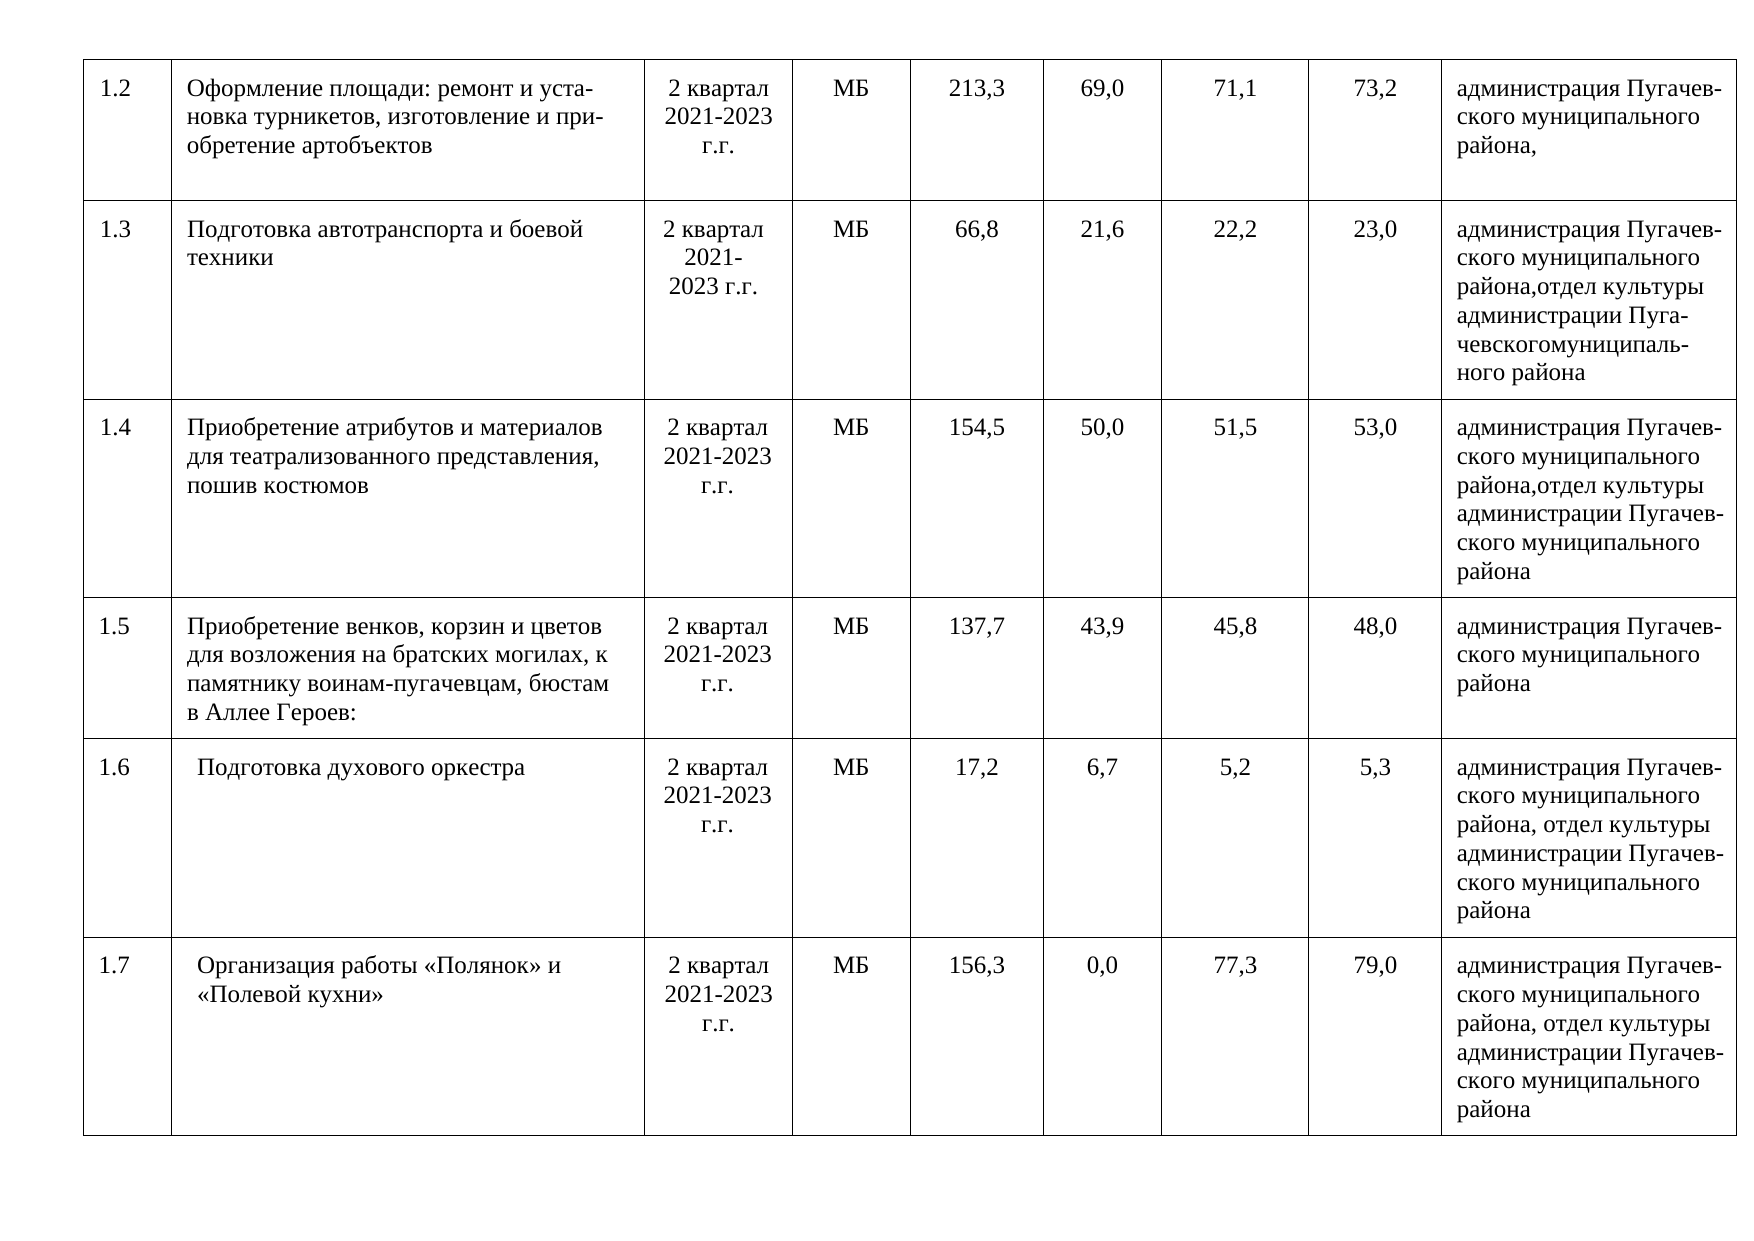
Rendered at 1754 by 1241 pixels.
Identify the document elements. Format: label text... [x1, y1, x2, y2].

table_cell 17,2 [911, 739, 1043, 937]
table_cell 2 квартал 2021-2023 г.г. [645, 201, 792, 399]
table_cell МБ [793, 60, 910, 200]
table_cell администрация Пугачев-ского муниципального района, [1442, 60, 1736, 200]
table_cell МБ [793, 598, 910, 738]
table_cell 45,8 [1162, 598, 1308, 738]
table_cell 43,9 [1044, 598, 1161, 738]
table_cell 137,7 [911, 598, 1043, 738]
table_cell администрация Пугачев-ского муниципального района [1442, 598, 1736, 738]
table_cell 6,7 [1044, 739, 1161, 937]
table_cell 1.6 [84, 739, 171, 937]
table_cell 66,8 [911, 201, 1043, 399]
table_cell 5,2 [1162, 739, 1308, 937]
table_cell Приобретение атрибутов и материалов для театрализованного представления, пошив костюмов [172, 400, 644, 597]
table_cell Организация работы «Полянок» и «Полевой кухни» [172, 938, 644, 1135]
table_cell 71,1 [1162, 60, 1308, 200]
table_cell МБ [793, 400, 910, 597]
table_cell 1.2 [84, 60, 171, 200]
table_cell 50,0 [1044, 400, 1161, 597]
table_cell МБ [793, 201, 910, 399]
table_cell администрация Пугачев-ского муниципального района,отдел культуры администрации Пуга-чевскогомуниципаль-ного района [1442, 201, 1736, 399]
table_cell Приобретение венков, корзин и цветов для возложения на братских могилах, к памятнику воинам-пугачевцам, бюстам в Аллее Героев: [172, 598, 644, 738]
table_cell 69,0 [1044, 60, 1161, 200]
table_cell администрация Пугачев-ского муниципального района, отдел культуры администрации Пугачев-ского муниципального района [1442, 739, 1736, 937]
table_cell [645, 60, 792, 200]
table_cell 2 квартал 2021-2023 г.г. [645, 739, 792, 937]
table_cell 5,3 [1309, 739, 1441, 937]
table_cell Подготовка духового оркестра [172, 739, 644, 937]
table_cell 1.7 [84, 938, 171, 1135]
table_cell 21,6 [1044, 201, 1161, 399]
table_cell 2 квартал 2021-2023 г.г. [645, 400, 792, 597]
table_cell 0,0 [1044, 938, 1161, 1135]
table_cell 2 квартал 2021-2023 г.г. [645, 598, 792, 738]
table_cell 1.4 [84, 400, 171, 597]
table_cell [1442, 938, 1736, 1135]
table_cell 73,2 [1309, 60, 1441, 200]
table_cell МБ [793, 938, 910, 1135]
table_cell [645, 938, 792, 1135]
table_cell 53,0 [1309, 400, 1441, 597]
table_cell 48,0 [1309, 598, 1441, 738]
table_cell Подготовка автотранспорта и боевой техники [172, 201, 644, 399]
table_cell 77,3 [1162, 938, 1308, 1135]
table_cell 1.3 [84, 201, 171, 399]
table_cell 213,3 [911, 60, 1043, 200]
table_cell 154,5 [911, 400, 1043, 597]
table_cell МБ [793, 739, 910, 937]
table_cell 1.5 [84, 598, 171, 738]
table_cell 156,3 [911, 938, 1043, 1135]
table_cell 23,0 [1309, 201, 1441, 399]
table_cell 79,0 [1309, 938, 1441, 1135]
table_cell Оформление площади: ремонт и уста-новка турникетов, изготовление и при-обретение артобъектов [172, 60, 644, 200]
table_cell 51,5 [1162, 400, 1308, 597]
table_cell 22,2 [1162, 201, 1308, 399]
table_cell администрация Пугачев-ского муниципального района,отдел культуры администрации Пугачев-ского муниципального района [1442, 400, 1736, 597]
